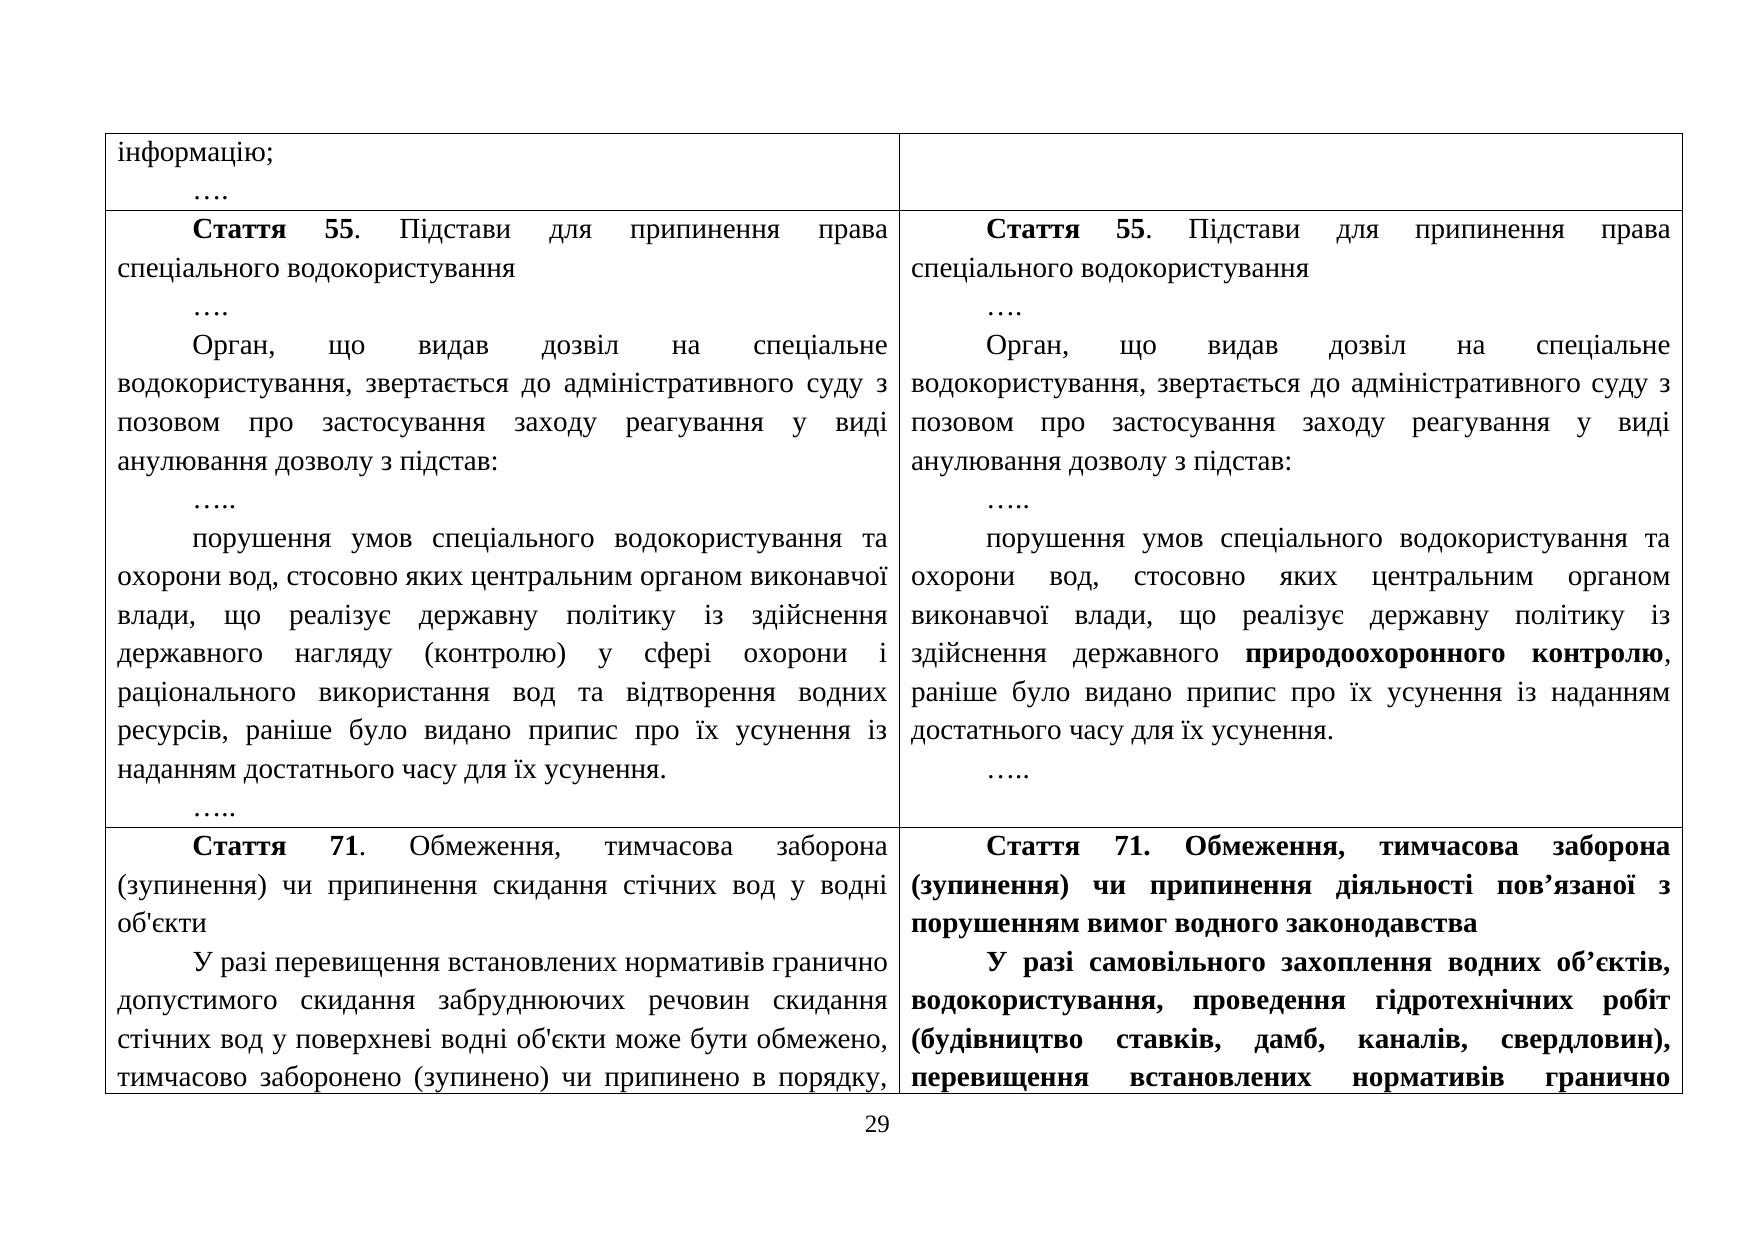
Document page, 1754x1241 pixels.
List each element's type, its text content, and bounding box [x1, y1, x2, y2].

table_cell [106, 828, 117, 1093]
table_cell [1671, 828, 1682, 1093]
table_cell Стаття 55. Підстави для припинення права спеціального водокористування …. Орган, що видав дозвіл на спеціальне водокористування, звертається до адміністративного суду з позовом про застосування заходу реагування у виді анулювання дозволу з підстав: ….. порушення умов спеціального водокористування та охорони вод, стосовно яких центральним органом виконавчої влади, що реалізує державну політику із здійснення державного нагляду (контролю) у сфері охорони і раціонального використання вод та відтворення водних ресурсів, раніше було видано припис про їх усунення із наданням достатнього часу для їх усунення. ….. [106, 211, 899, 827]
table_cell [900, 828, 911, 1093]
table_cell Стаття 55. Підстави для припинення права спеціального водокористування …. Орган, що видав дозвіл на спеціальне водокористування, звертається до адміністративного суду з позовом про застосування заходу реагування у виді анулювання дозволу з підстав: ….. порушення умов спеціального водокористування та охорони вод, стосовно яких центральним органом виконавчої влади, що реалізує державну політику із здійснення державного природоохоронного контролю, раніше було видано припис про їх усунення із наданням достатнього часу для їх усунення. ….. [900, 211, 1682, 827]
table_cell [900, 134, 1682, 210]
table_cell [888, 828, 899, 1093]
